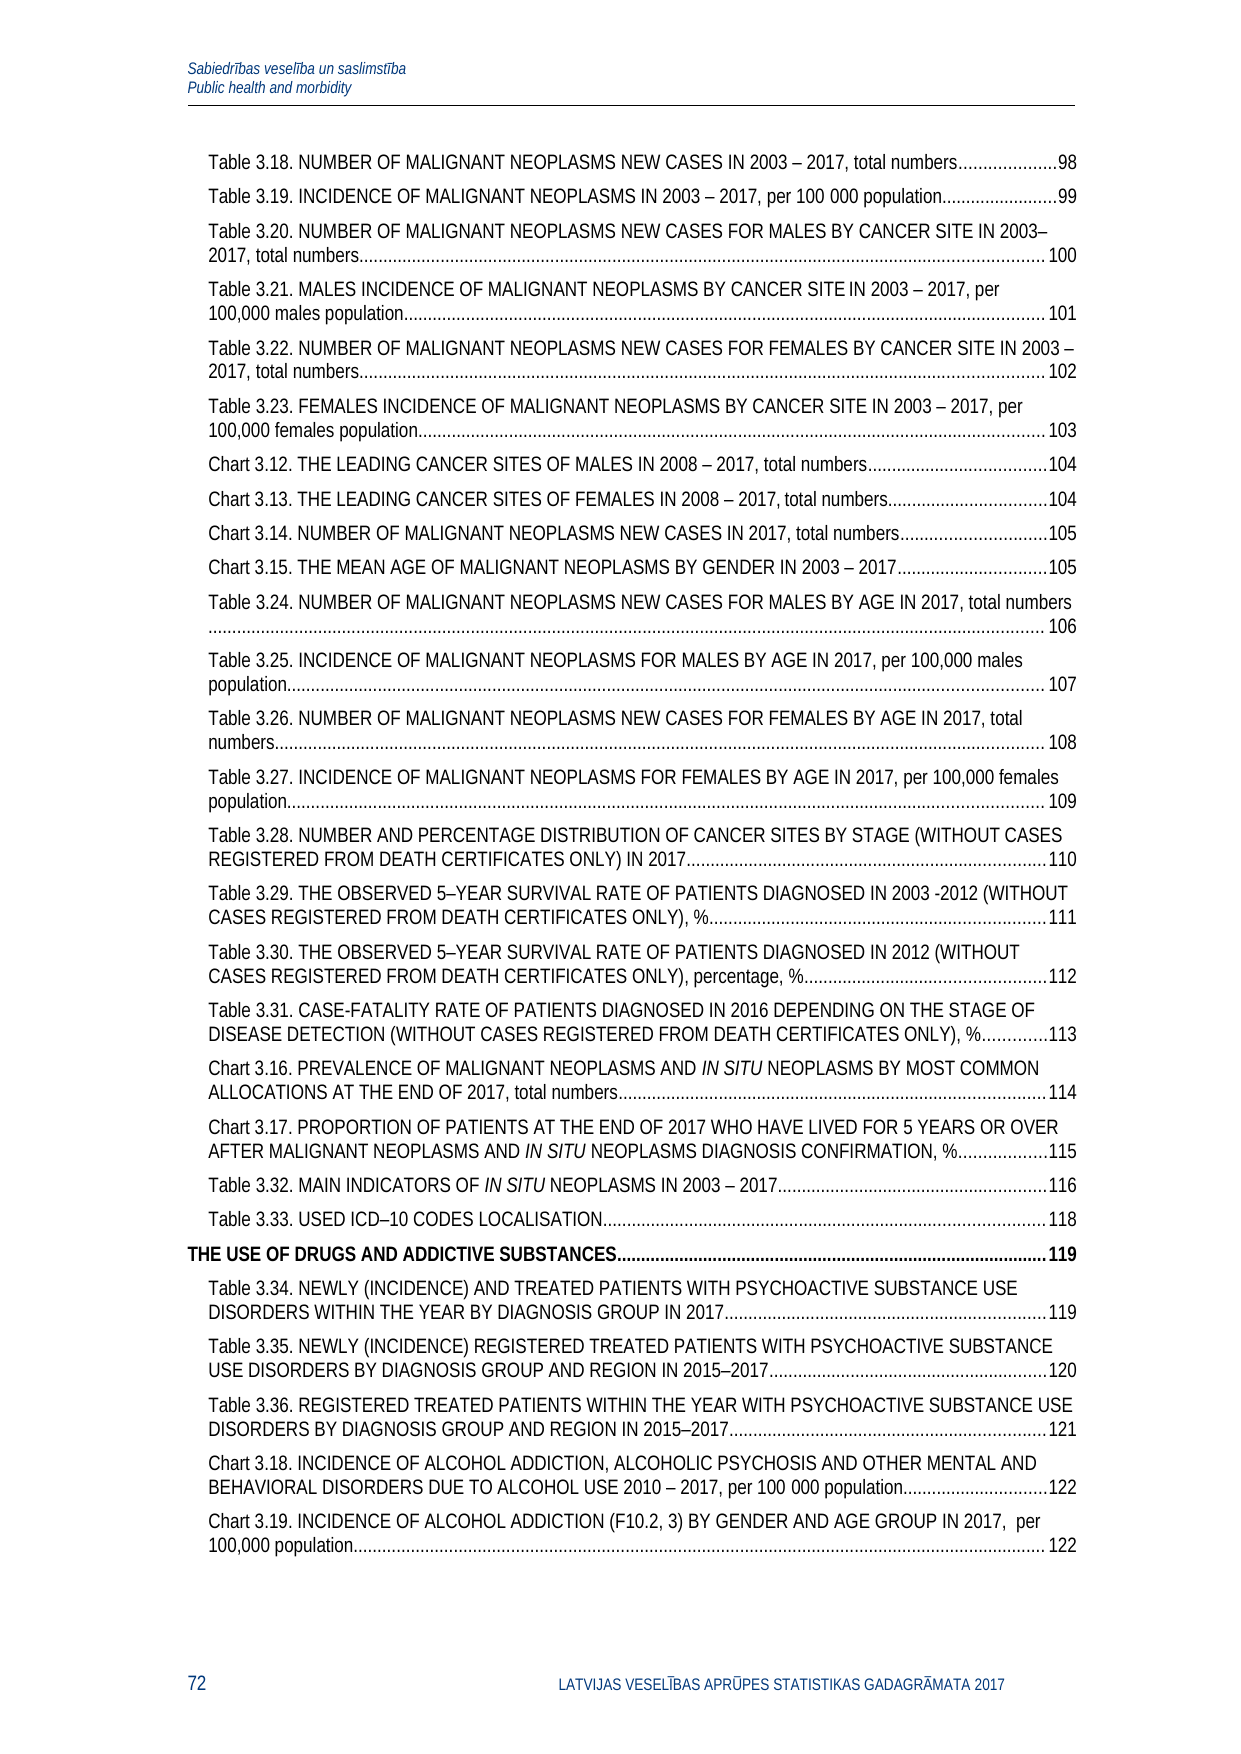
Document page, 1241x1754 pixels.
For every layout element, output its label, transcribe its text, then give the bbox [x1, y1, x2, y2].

text Table 3.33. USED ICD–10 CODES LOCALISATION 118 [208, 1207, 1078, 1231]
text Chart 3.13. THE LEADING CANCER SITES OF FEMALES IN 2008 – 2017, total numbers 104 [208, 486, 1078, 510]
text Table 3.18. NUMBER OF MALIGNANT NEOPLASMS NEW CASES IN 2003 – 2017, total numbers 98 [208, 150, 1078, 174]
text Chart 3.18. INCIDENCE OF ALCOHOL ADDICTION, ALCOHOLIC PSYCHOSIS AND OTHER MENTAL AND BEHAVIORAL DISORDERS DUE TO ALCOHOL USE 2010 – 2017, per 100 000 population 122 [208, 1451, 1078, 1499]
text Table 3.21. MALES INCIDENCE OF MALIGNANT NEOPLASMS BY CANCER SITE IN 2003 – 2017, per 100,000 males population 101 [208, 277, 1078, 325]
text Chart 3.12. THE LEADING CANCER SITES OF MALES IN 2008 – 2017, total numbers 104 [208, 452, 1078, 476]
text Table 3.29. THE OBSERVED 5–YEAR SURVIVAL RATE OF PATIENTS DIAGNOSED IN 2003 -2012 (WITHOUT CASES REGISTERED FROM DEATH CERTIFICATES ONLY), % 111 [208, 881, 1078, 929]
text Table 3.30. THE OBSERVED 5–YEAR SURVIVAL RATE OF PATIENTS DIAGNOSED IN 2012 (WITHOUT CASES REGISTERED FROM DEATH CERTIFICATES ONLY), percentage, % 112 [208, 939, 1078, 987]
text Chart 3.14. NUMBER OF MALIGNANT NEOPLASMS NEW CASES IN 2017, total numbers 105 [208, 521, 1078, 545]
text Table 3.35. NEWLY (INCIDENCE) REGISTERED TREATED PATIENTS WITH PSYCHOACTIVE SUBSTANCE USE DISORDERS BY DIAGNOSIS GROUP AND REGION IN 2015–2017 120 [208, 1334, 1078, 1382]
text Table 3.23. FEMALES INCIDENCE OF MALIGNANT NEOPLASMS BY CANCER SITE IN 2003 – 2017, per 100,000 females population 103 [208, 394, 1078, 442]
text Table 3.28. NUMBER AND PERCENTAGE DISTRIBUTION OF CANCER SITES BY STAGE (WITHOUT CASES REGISTERED FROM DEATH CERTIFICATES ONLY) IN 2017 110 [208, 823, 1078, 871]
text Table 3.31. CASE-FATALITY RATE OF PATIENTS DIAGNOSED IN 2016 DEPENDING ON THE STAGE OF DISEASE DETECTION (WITHOUT CASES REGISTERED FROM DEATH CERTIFICATES ONLY), % 113 [208, 998, 1078, 1046]
text Chart 3.16. PREVALENCE OF MALIGNANT NEOPLASMS AND IN SITU NEOPLASMS BY MOST COMMON ALLOCATIONS AT THE END OF 2017, total numbers 114 [208, 1056, 1078, 1104]
text THE USE OF DRUGS AND ADDICTIVE SUBSTANCES 119 [187, 1242, 1078, 1266]
text Table 3.26. NUMBER OF MALIGNANT NEOPLASMS NEW CASES FOR FEMALES BY AGE IN 2017, total numbers 108 [208, 706, 1078, 754]
text Chart 3.19. INCIDENCE OF ALCOHOL ADDICTION (F10.2, 3) BY GENDER AND AGE GROUP IN 2017, per 100,000 population 122 [208, 1509, 1078, 1557]
text Chart 3.17. PROPORTION OF PATIENTS AT THE END OF 2017 WHO HAVE LIVED FOR 5 YEARS OR OVER AFTER MALIGNANT NEOPLASMS AND IN SITU NEOPLASMS DIAGNOSIS CONFIRMATION, % 115 [208, 1114, 1078, 1162]
text Table 3.32. MAIN INDICATORS OF IN SITU NEOPLASMS IN 2003 – 2017 116 [208, 1173, 1078, 1197]
text Chart 3.15. THE MEAN AGE OF MALIGNANT NEOPLASMS BY GENDER IN 2003 – 2017 105 [208, 555, 1078, 579]
text Table 3.24. NUMBER OF MALIGNANT NEOPLASMS NEW CASES FOR MALES BY AGE IN 2017, total numbers 106 [208, 589, 1078, 637]
text Table 3.34. NEWLY (INCIDENCE) AND TREATED PATIENTS WITH PSYCHOACTIVE SUBSTANCE USE DISORDERS WITHIN THE YEAR BY DIAGNOSIS GROUP IN 2017 119 [208, 1276, 1078, 1324]
text Table 3.25. INCIDENCE OF MALIGNANT NEOPLASMS FOR MALES BY AGE IN 2017, per 100,000 males population 107 [208, 648, 1078, 696]
text Table 3.20. NUMBER OF MALIGNANT NEOPLASMS NEW CASES FOR MALES BY CANCER SITE IN 2003–2017, total numbers 100 [208, 219, 1078, 267]
text Table 3.27. INCIDENCE OF MALIGNANT NEOPLASMS FOR FEMALES BY AGE IN 2017, per 100,000 females population 109 [208, 764, 1078, 812]
text Table 3.36. REGISTERED TREATED PATIENTS WITHIN THE YEAR WITH PSYCHOACTIVE SUBSTANCE USE DISORDERS BY DIAGNOSIS GROUP AND REGION IN 2015–2017 121 [208, 1393, 1078, 1441]
text Table 3.19. INCIDENCE OF MALIGNANT NEOPLASMS IN 2003 – 2017, per 100 000 population 99 [208, 184, 1078, 208]
text Table 3.22. NUMBER OF MALIGNANT NEOPLASMS NEW CASES FOR FEMALES BY CANCER SITE IN 2003 –2017, total numbers 102 [208, 335, 1078, 383]
